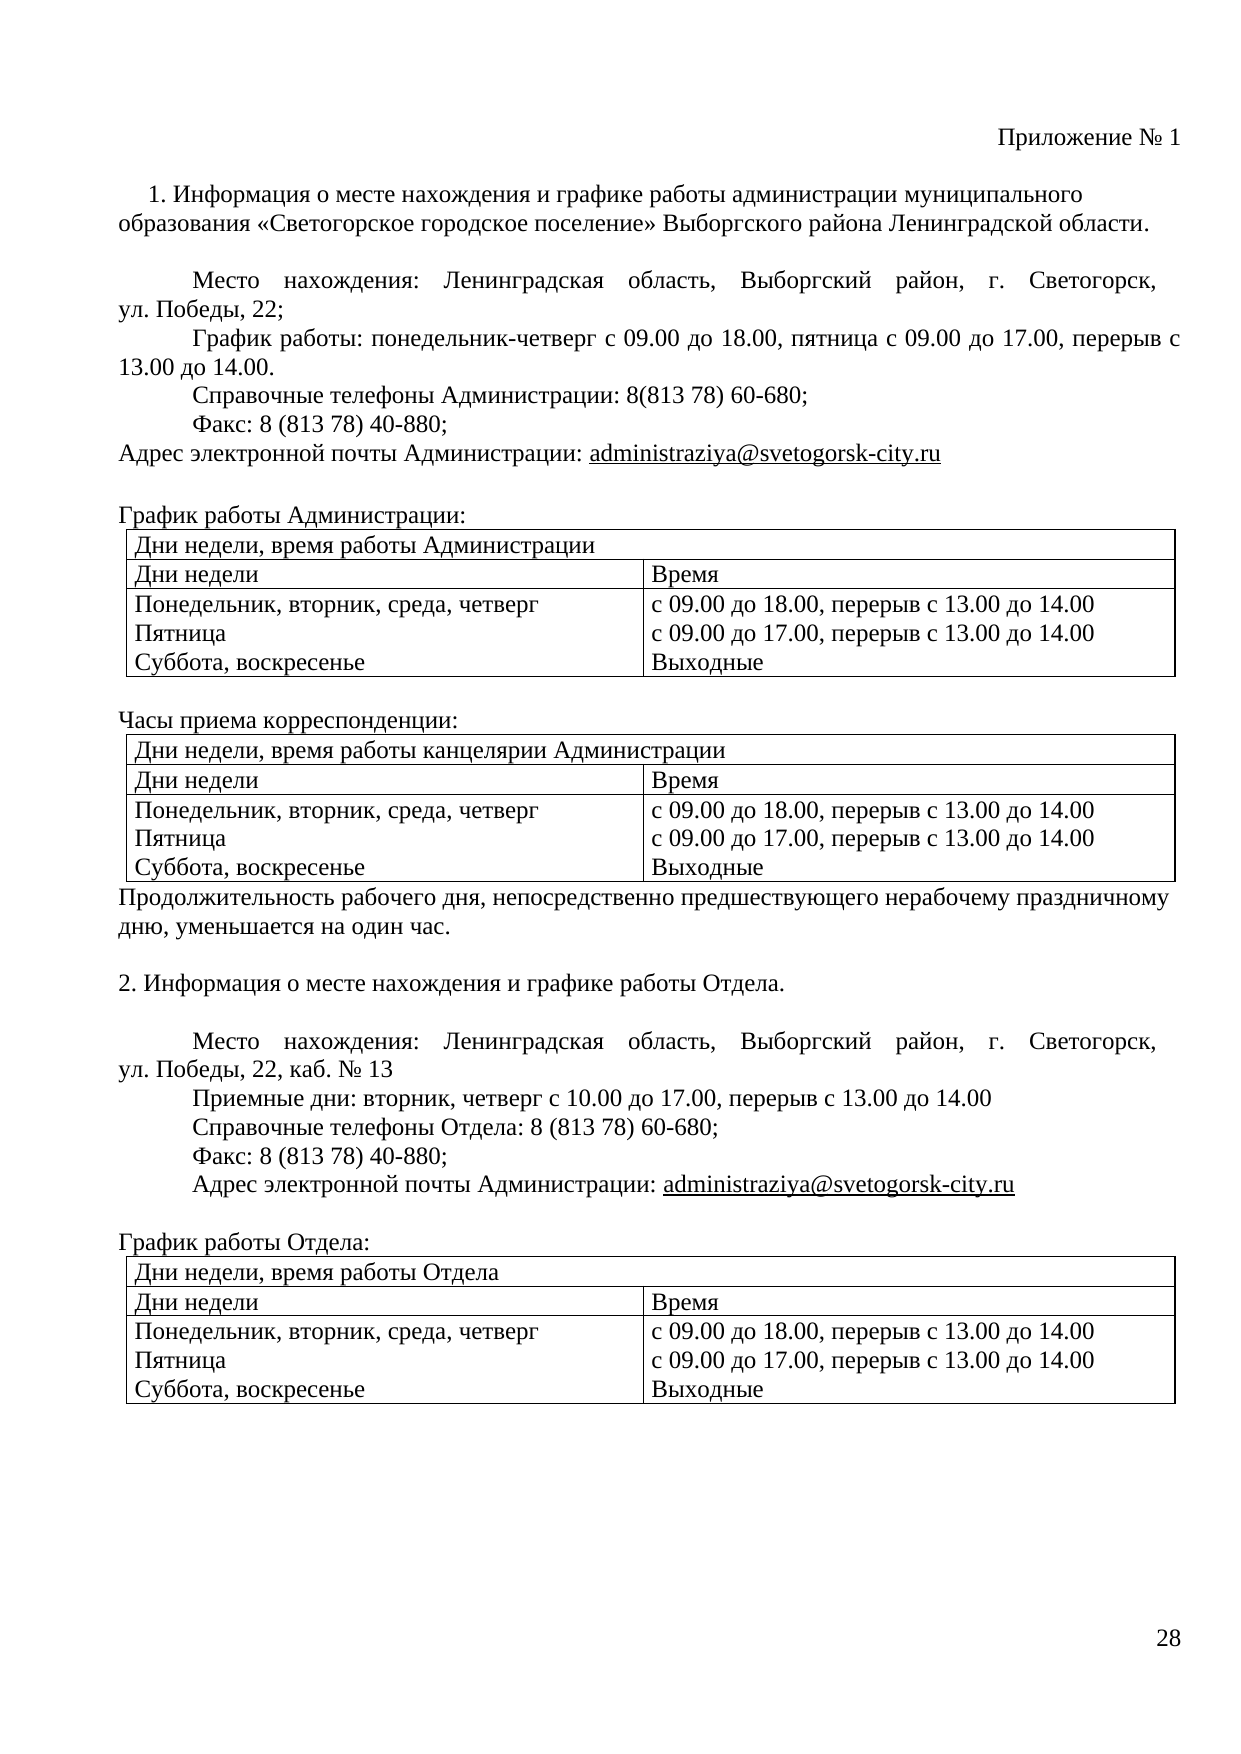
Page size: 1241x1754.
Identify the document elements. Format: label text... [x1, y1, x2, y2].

table_header Дни недели, время работы Отдела [127, 1257, 1174, 1286]
text Факс: 8 (813 78) 40-880; [118, 409, 1181, 438]
table_cell Понедельник, вторник, среда, четверг [127, 795, 643, 823]
text График работы: понедельник-четверг с 09.00 до 18.00, пятница с 09.00 до 17.00, перерыв с 13.00 до 14.00. [118, 323, 1181, 381]
text Справочные телефоны Отдела: 8 (813 78) 60-680; [118, 1112, 1181, 1141]
text Продолжительность рабочего дня, непосредственно предшествующего нерабочему праздничному дню, уменьшается на один час. [118, 882, 1181, 939]
table_cell с 09.00 до 18.00, перерыв с 13.00 до 14.00 [644, 1316, 1174, 1345]
text График работы Администрации: [118, 500, 1181, 529]
text Место нахождения: Ленинградская область, Выборгский район, г. Светогорск, ул. Победы, 22; [118, 266, 1181, 323]
table_cell Понедельник, вторник, среда, четверг [127, 1316, 643, 1345]
text Факс: 8 (813 78) 40-880; [118, 1141, 1181, 1169]
table_cell с 09.00 до 17.00, перерыв с 13.00 до 14.00 Выходные [644, 618, 1174, 676]
table_cell Время [644, 1287, 1174, 1315]
table_cell Время [644, 765, 1174, 794]
text Адрес электронной почты Администрации: administraziya@svetogorsk-city.ru [118, 438, 1181, 467]
text Адрес электронной почты Администрации: administraziya@svetogorsk-city.ru [118, 1169, 1181, 1198]
text Место нахождения: Ленинградская область, Выборгский район, г. Светогорск, ул. Победы, 22, каб. № 13 [118, 1026, 1181, 1083]
table_cell с 09.00 до 17.00, перерыв с 13.00 до 14.00 Выходные [644, 1345, 1174, 1403]
table_cell Пятница Суббота, воскресенье [127, 824, 643, 881]
table_cell с 09.00 до 18.00, перерыв с 13.00 до 14.00 [644, 795, 1174, 823]
table_cell Пятница Суббота, воскресенье [127, 618, 643, 676]
table_cell Пятница Суббота, воскресенье [127, 1345, 643, 1403]
table_cell Дни недели [127, 765, 643, 794]
table_cell Время [644, 560, 1174, 588]
table_header Дни недели, время работы Администрации [127, 530, 1174, 558]
text 1. Информация о месте нахождения и графике работы администрации муниципального образования «Светогорское городское поселение» Выборгского района Ленинградской области. [118, 179, 1181, 237]
table_cell Понедельник, вторник, среда, четверг [127, 589, 643, 618]
text График работы Отдела: [118, 1227, 1181, 1256]
text Справочные телефоны Администрации: 8(813 78) 60-680; [118, 381, 1181, 409]
table_cell с 09.00 до 17.00, перерыв с 13.00 до 14.00 Выходные [644, 824, 1174, 881]
table_cell с 09.00 до 18.00, перерыв с 13.00 до 14.00 [644, 589, 1174, 618]
text Часы приема корреспонденции: [118, 705, 1181, 734]
text Приемные дни: вторник, четверг с 10.00 до 17.00, перерыв с 13.00 до 14.00 [118, 1083, 1181, 1112]
table_cell Дни недели [127, 560, 643, 588]
text Приложение № 1 [118, 122, 1181, 151]
table_cell Дни недели [127, 1287, 643, 1315]
table_header Дни недели, время работы канцелярии Администрации [127, 735, 1174, 764]
text 2. Информация о месте нахождения и графике работы Отдела. [118, 968, 1181, 997]
